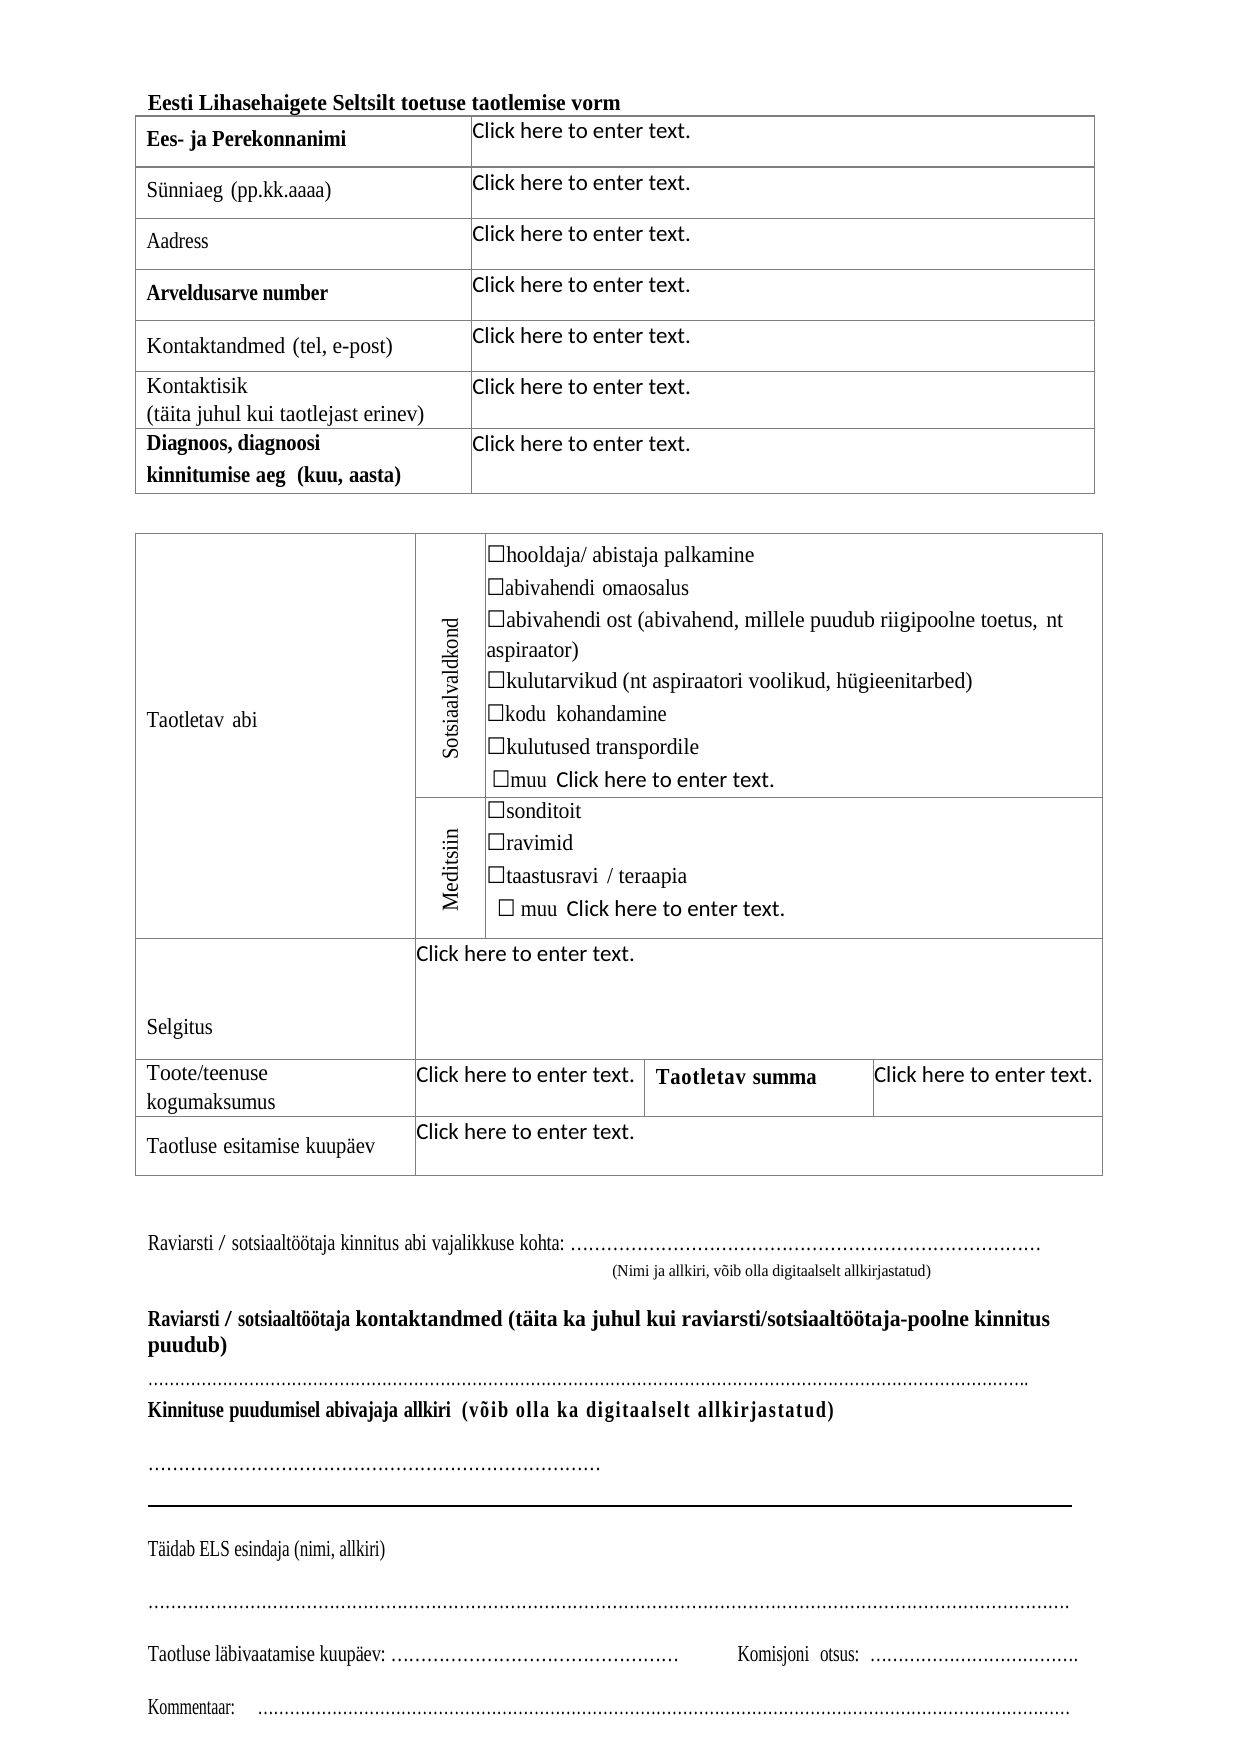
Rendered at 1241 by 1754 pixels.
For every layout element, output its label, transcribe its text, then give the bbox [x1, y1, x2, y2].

table_cell sonditoit ravimid taastusravi / teraapia muu [486, 798, 1102, 938]
table_cell Arveldusarve number [136, 270, 471, 319]
table_header hooldaja/ abistaja palkamine abivahendi omaosalus abivahendi ost (abivahend, millele puudub riigipoolne toetus, nt aspiraator) kulutarvikud (nt aspiraatori voolikud, hügieenitarbed) kodu kohandamine kulutused transpordile muu [486, 534, 1102, 797]
table_header Sotsiaalvaldkond [416, 534, 485, 797]
table_cell Diagnoos, diagnoosi kinnitumise aeg (kuu, aasta) [136, 429, 471, 493]
text Kinnituse puudumisel abivajaja allkiri (võib olla ka digitaalselt allkirjastatud) ………………………………………………………………… [148, 1396, 1088, 1475]
table_header Taotletav abi [136, 534, 415, 938]
text …………………………………………………………………………………………………………………………………………………. [148, 1364, 1115, 1390]
table_header Ees- ja Perekonnanimi [136, 117, 471, 166]
table_cell Meditsiin [416, 798, 485, 938]
table_cell Kontaktandmed (tel, e-post) [136, 321, 471, 371]
table_cell Sünniaeg (pp.kk.aaaa) [136, 168, 471, 217]
table_cell Toote/teenuse kogumaksumus [136, 1060, 415, 1116]
text (Nimi ja allkiri, võib olla digitaalselt allkirjastatud) [500, 1261, 968, 1280]
table_cell Taotletav summa [645, 1060, 873, 1116]
table_cell Kontaktisik (täita juhul kui taotlejast erinev) [136, 372, 471, 428]
table_cell Selgitus [136, 939, 415, 1058]
text Täidab ELS esindaja (nimi, allkiri) ………………………………………………………………………………………………………………………………………………. Taotluse läbivaatamise kuupäev: ………………………………………… Komisjoni otsus: ………………………………. Kommentaar: ……………………………………………………………………………………………………………………………………… [148, 1535, 1092, 1719]
text Raviarsti / sotsiaaltöötaja kontaktandmed (täita ka juhul kui raviarsti/sotsiaaltöötaja-poolne kinnitus puudub) [148, 1305, 1115, 1358]
table_cell Aadress [136, 219, 471, 268]
text Raviarsti / sotsiaaltöötaja kinnitus abi vajalikkuse kohta: …………………………………………………………………… [148, 1229, 1115, 1255]
text Eesti Lihasehaigete Seltsilt toetuse taotlemise vorm [148, 89, 1115, 115]
table_cell Taotluse esitamise kuupäev [136, 1117, 415, 1174]
